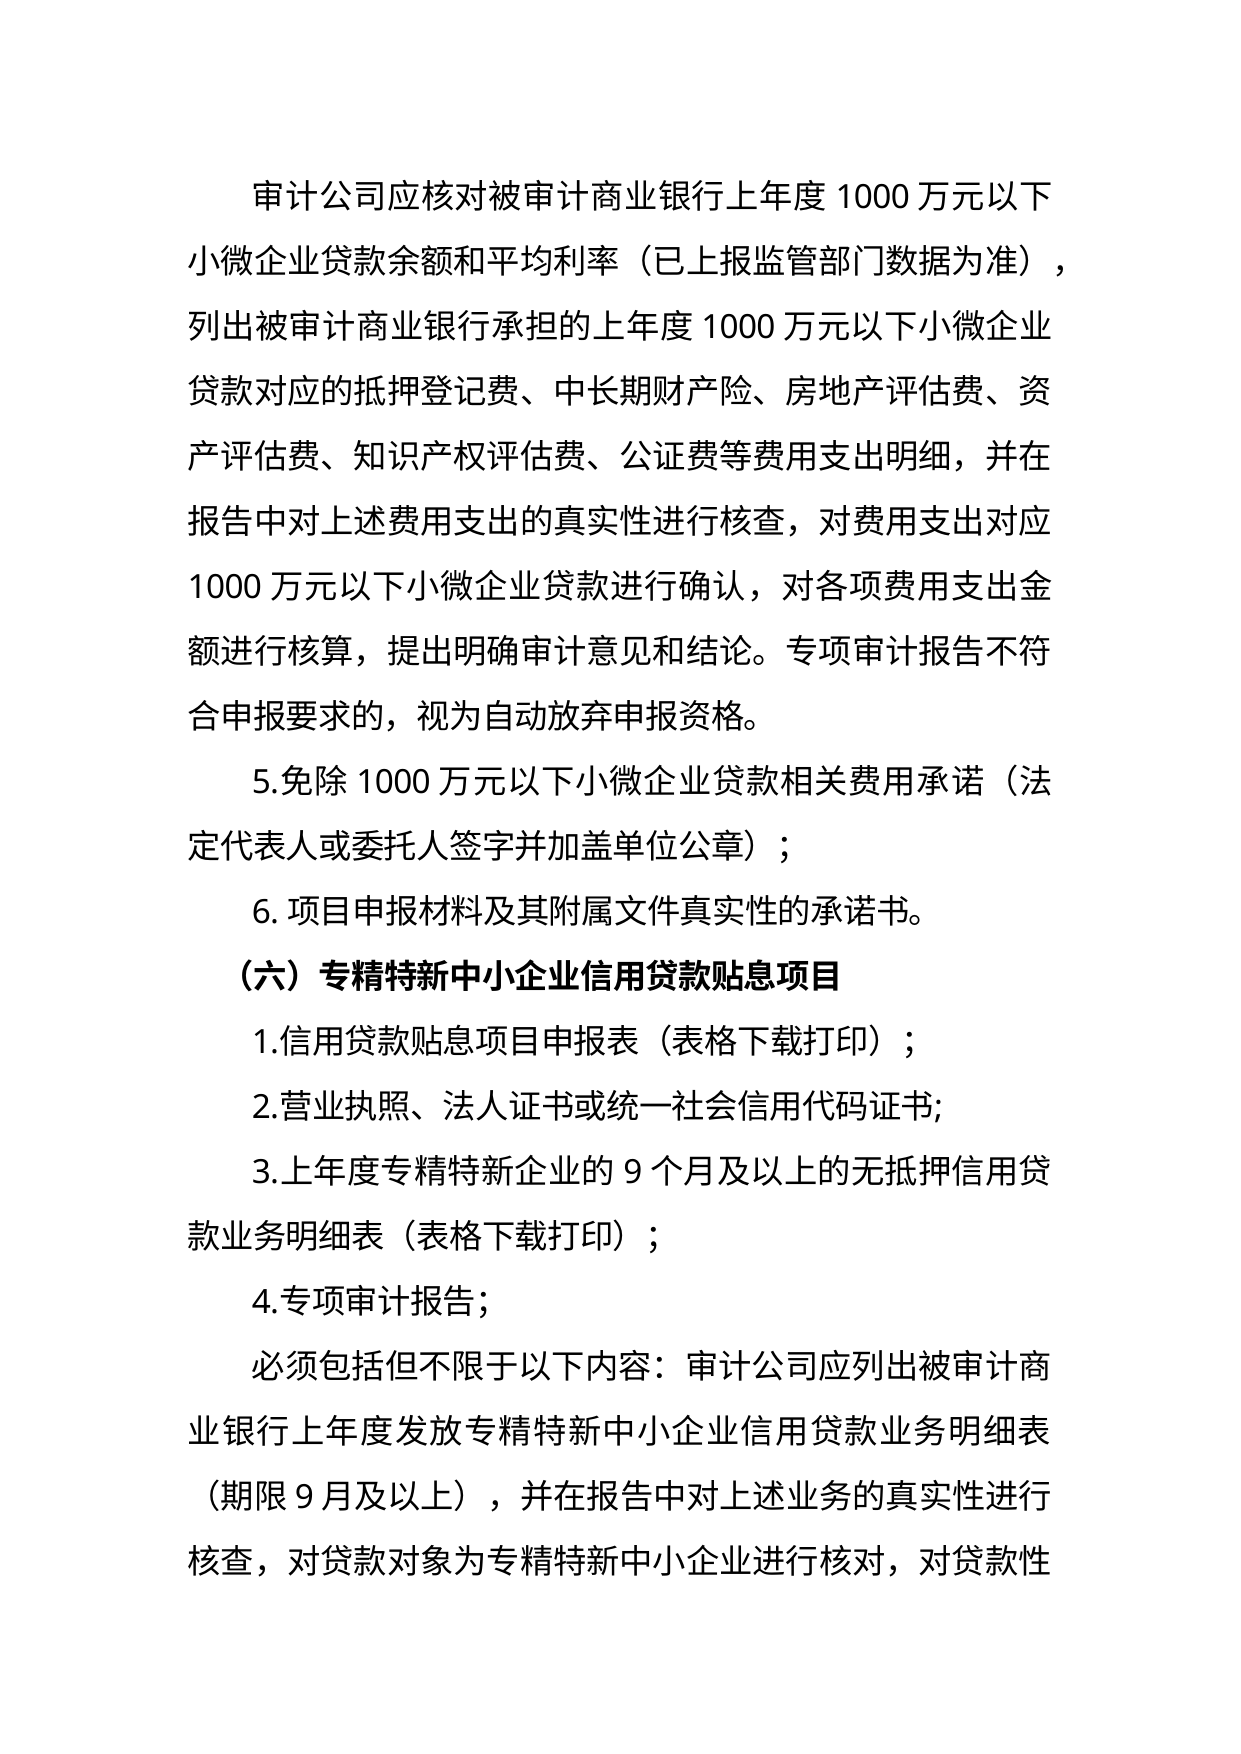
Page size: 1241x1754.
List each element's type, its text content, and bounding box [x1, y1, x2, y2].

text 4.专项审计报告； [187, 1267, 1053, 1332]
text 审计公司应核对被审计商业银行上年度1000万元以下小微企业贷款余额和平均利率（已上报监管部门数据为准），列出被审计商业银行承担的上年度1000万元以下小微企业贷款对应的抵押登记费、中长期财产险、房地产评估费、资产评估费、知识产权评估费、公证费等费用支出明细，并在报告中对上述费用支出的真实性进行核查，对费用支出对应1000万元以下小微企业贷款进行确认，对各项费用支出金额进行核算，提出明确审计意见和结论。专项审计报告不符合申报要求的，视为自动放弃申报资格。 [187, 162, 1053, 747]
text 6. 项目申报材料及其附属文件真实性的承诺书。 [187, 877, 1053, 942]
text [187, 1332, 1053, 1592]
text 2.营业执照、法人证书或统一社会信用代码证书; [187, 1072, 1053, 1137]
text 3.上年度专精特新企业的9个月及以上的无抵押信用贷款业务明细表（表格下载打印）； [187, 1137, 1053, 1267]
text （六）专精特新中小企业信用贷款贴息项目 [187, 942, 1053, 1007]
text 5.免除1000万元以下小微企业贷款相关费用承诺（法定代表人或委托人签字并加盖单位公章）； [187, 747, 1053, 877]
text 1.信用贷款贴息项目申报表（表格下载打印）； [187, 1007, 1053, 1072]
